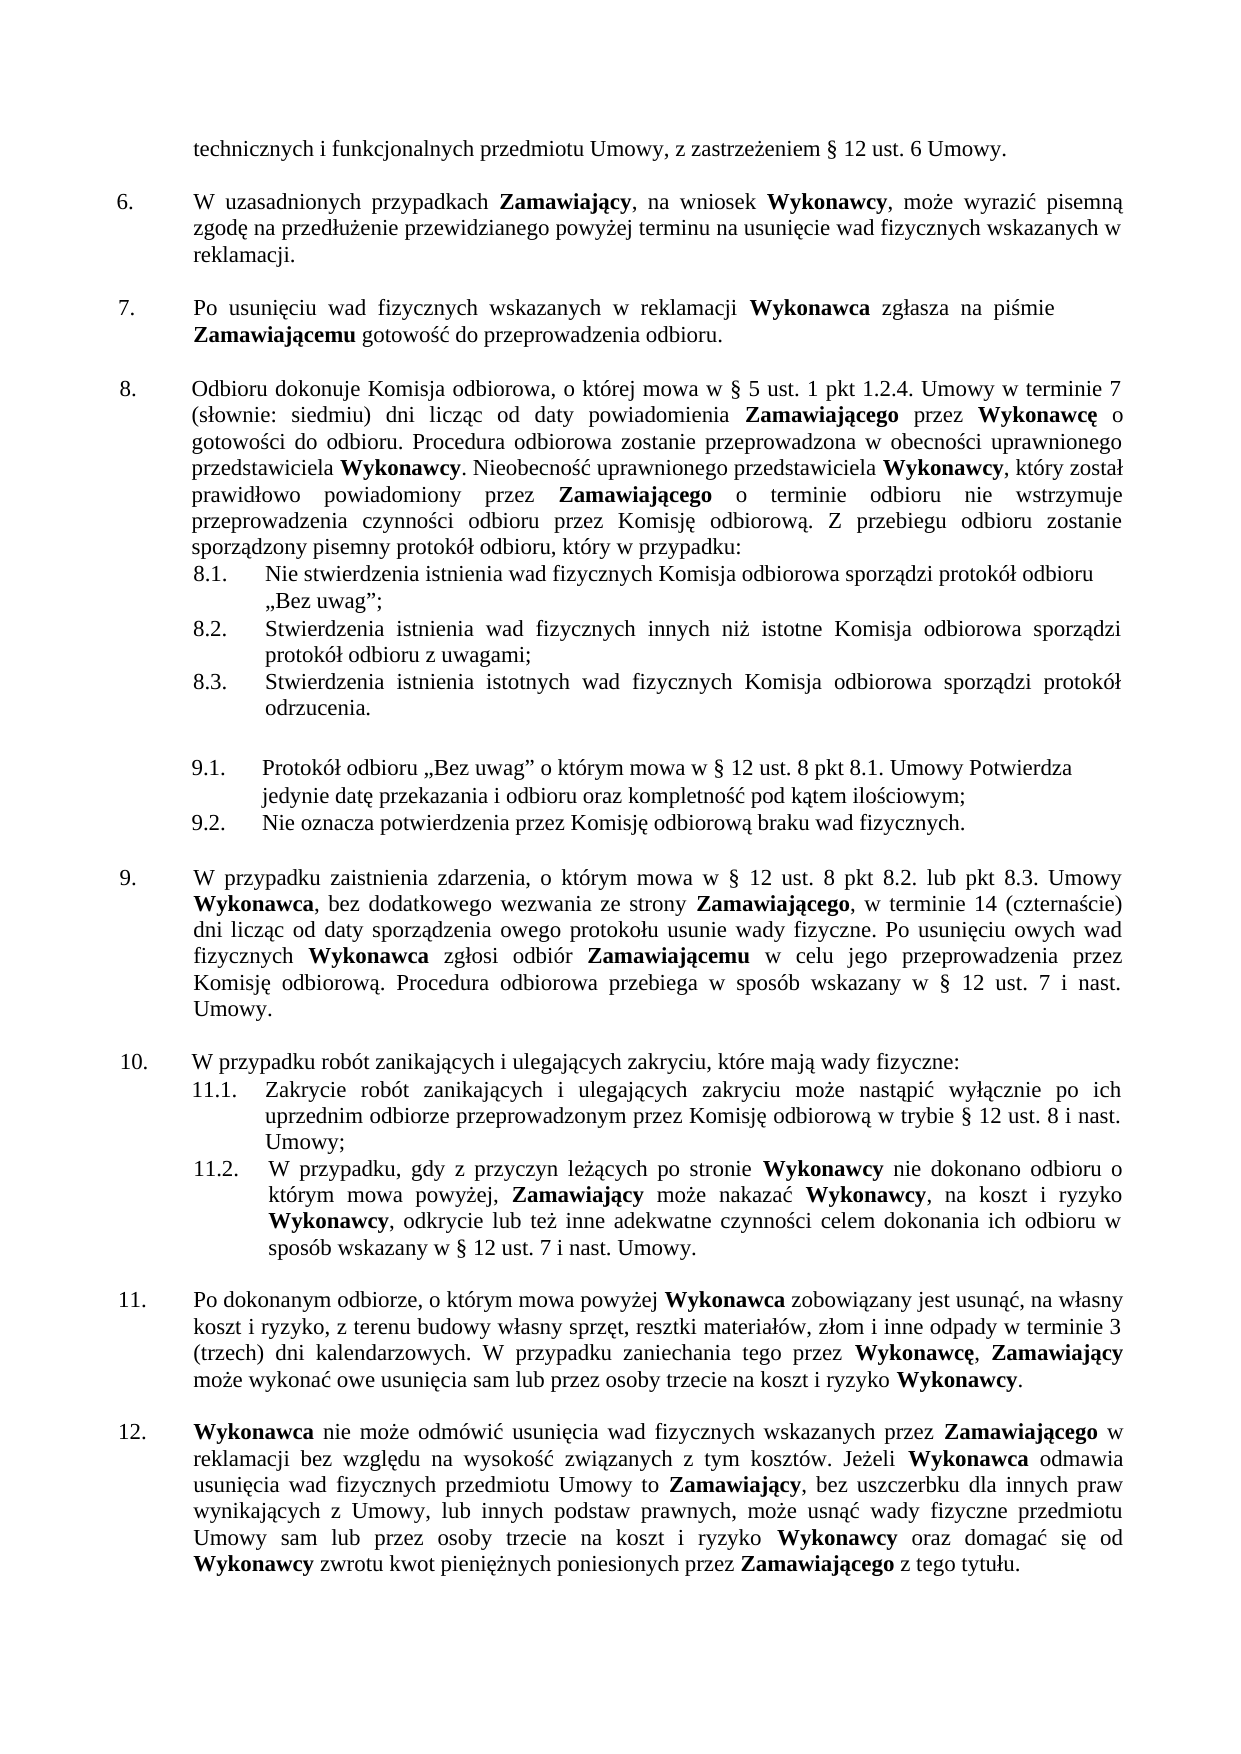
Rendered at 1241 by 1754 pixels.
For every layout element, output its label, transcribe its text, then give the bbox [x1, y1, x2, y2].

list Odbioru dokonuje Komisja odbiorowa, o której mowa w § 5 ust. 1 pkt 1.2.4. Umowy w terminie 7 (słownie: siedmiu) dni licząc od daty powiadomienia Zamawiającego przez Wykonawcę o gotowości do odbioru. Procedura odbiorowa zostanie przeprowadzona w obecności uprawnionego przedstawiciela Wykonawcy. Nieobecność uprawnionego przedstawiciela Wykonawcy, który został prawidłowo powiadomiony przez Zamawiającego o terminie odbioru nie wstrzymuje przeprowadzenia czynności odbioru przez Komisję odbiorową. Z przebiegu odbioru zostanie sporządzony pisemny protokół odbioru, który w przypadku: [119, 375, 1123, 560]
list Nie oznacza potwierdzenia przez Komisję odbiorową braku wad fizycznych. [191, 809, 1140, 836]
list Protokół odbioru „Bez uwag” o którym mowa w § 12 ust. 8 pkt 8.1. Umowy Potwierdza jedynie datę przekazania i odbioru oraz kompletność pod kątem ilościowym; [191, 754, 1140, 808]
list Nie stwierdzenia istnienia wad fizycznych Komisja odbiorowa sporządzi protokół odbioru [193, 560, 1140, 586]
list W przypadku robót zanikających i ulegających zakryciu, które mają wady fizyczne: [119, 1048, 1140, 1074]
list Po dokonanym odbiorze, o którym mowa powyżej Wykonawca zobowiązany jest usunąć, na własny koszt i ryzyko, z terenu budowy własny sprzęt, resztki materiałów, złom i inne odpady w terminie 3 (trzech) dni kalendarzowych. W przypadku zaniechania tego przez Wykonawcę, Zamawiający może wykonać owe usunięcia sam lub przez osoby trzecie na koszt i ryzyko Wykonawcy. [118, 1287, 1123, 1392]
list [116, 135, 1123, 162]
list Stwierdzenia istnienia istotnych wad fizycznych Komisja odbiorowa sporządzi protokół odrzucenia. [193, 668, 1123, 721]
list W uzasadnionych przypadkach Zamawiający, na wniosek Wykonawcy, może wyrazić pisemną zgodę na przedłużenie przewidzianego powyżej terminu na usunięcie wad fizycznych wskazanych w reklamacji. [116, 188, 1123, 267]
text Zamawiającemu gotowość do przeprowadzenia odbioru. [193, 321, 1140, 348]
list Stwierdzenia istnienia wad fizycznych innych niż istotne Komisja odbiorowa sporządzi protokół odbioru z uwagami; [193, 615, 1123, 668]
list W przypadku, gdy z przyczyn leżących po stronie Wykonawcy nie dokonano odbioru o którym mowa powyżej, Zamawiający może nakazać Wykonawcy, na koszt i ryzyko Wykonawcy, odkrycie lub też inne adekwatne czynności celem dokonania ich odbioru w sposób wskazany w § 12 ust. 7 i nast. Umowy. [193, 1155, 1123, 1260]
list Zakrycie robót zanikających i ulegających zakryciu może nastąpić wyłącznie po ich uprzednim odbiorze przeprowadzonym przez Komisję odbiorową w trybie § 12 ust. 8 i nast. Umowy; [191, 1076, 1123, 1155]
list W przypadku zaistnienia zdarzenia, o którym mowa w § 12 ust. 8 pkt 8.2. lub pkt 8.3. Umowy Wykonawca, bez dodatkowego wezwania ze strony Zamawiającego, w terminie 14 (czternaście) dni licząc od daty sporządzenia owego protokołu usunie wady fizyczne. Po usunięciu owych wad fizycznych Wykonawca zgłosi odbiór Zamawiającemu w celu jego przeprowadzenia przez Komisję odbiorową. Procedura odbiorowa przebiega w sposób wskazany w § 12 ust. 7 i nast. Umowy. [119, 863, 1123, 1022]
list Po usunięciu wad fizycznych wskazanych w reklamacji Wykonawca zgłasza na piśmie [118, 294, 1140, 320]
list Wykonawca nie może odmówić usunięcia wad fizycznych wskazanych przez Zamawiającego w reklamacji bez względu na wysokość związanych z tym kosztów. Jeżeli Wykonawca odmawia usunięcia wad fizycznych przedmiotu Umowy to Zamawiający, bez uszczerbku dla innych praw wynikających z Umowy, lub innych podstaw prawnych, może usnąć wady fizyczne przedmiotu Umowy sam lub przez osoby trzecie na koszt i ryzyko Wykonawcy oraz domagać się od Wykonawcy zwrotu kwot pieniężnych poniesionych przez Zamawiającego z tego tytułu. [118, 1418, 1123, 1576]
text „Bez uwag”; [265, 587, 1140, 614]
